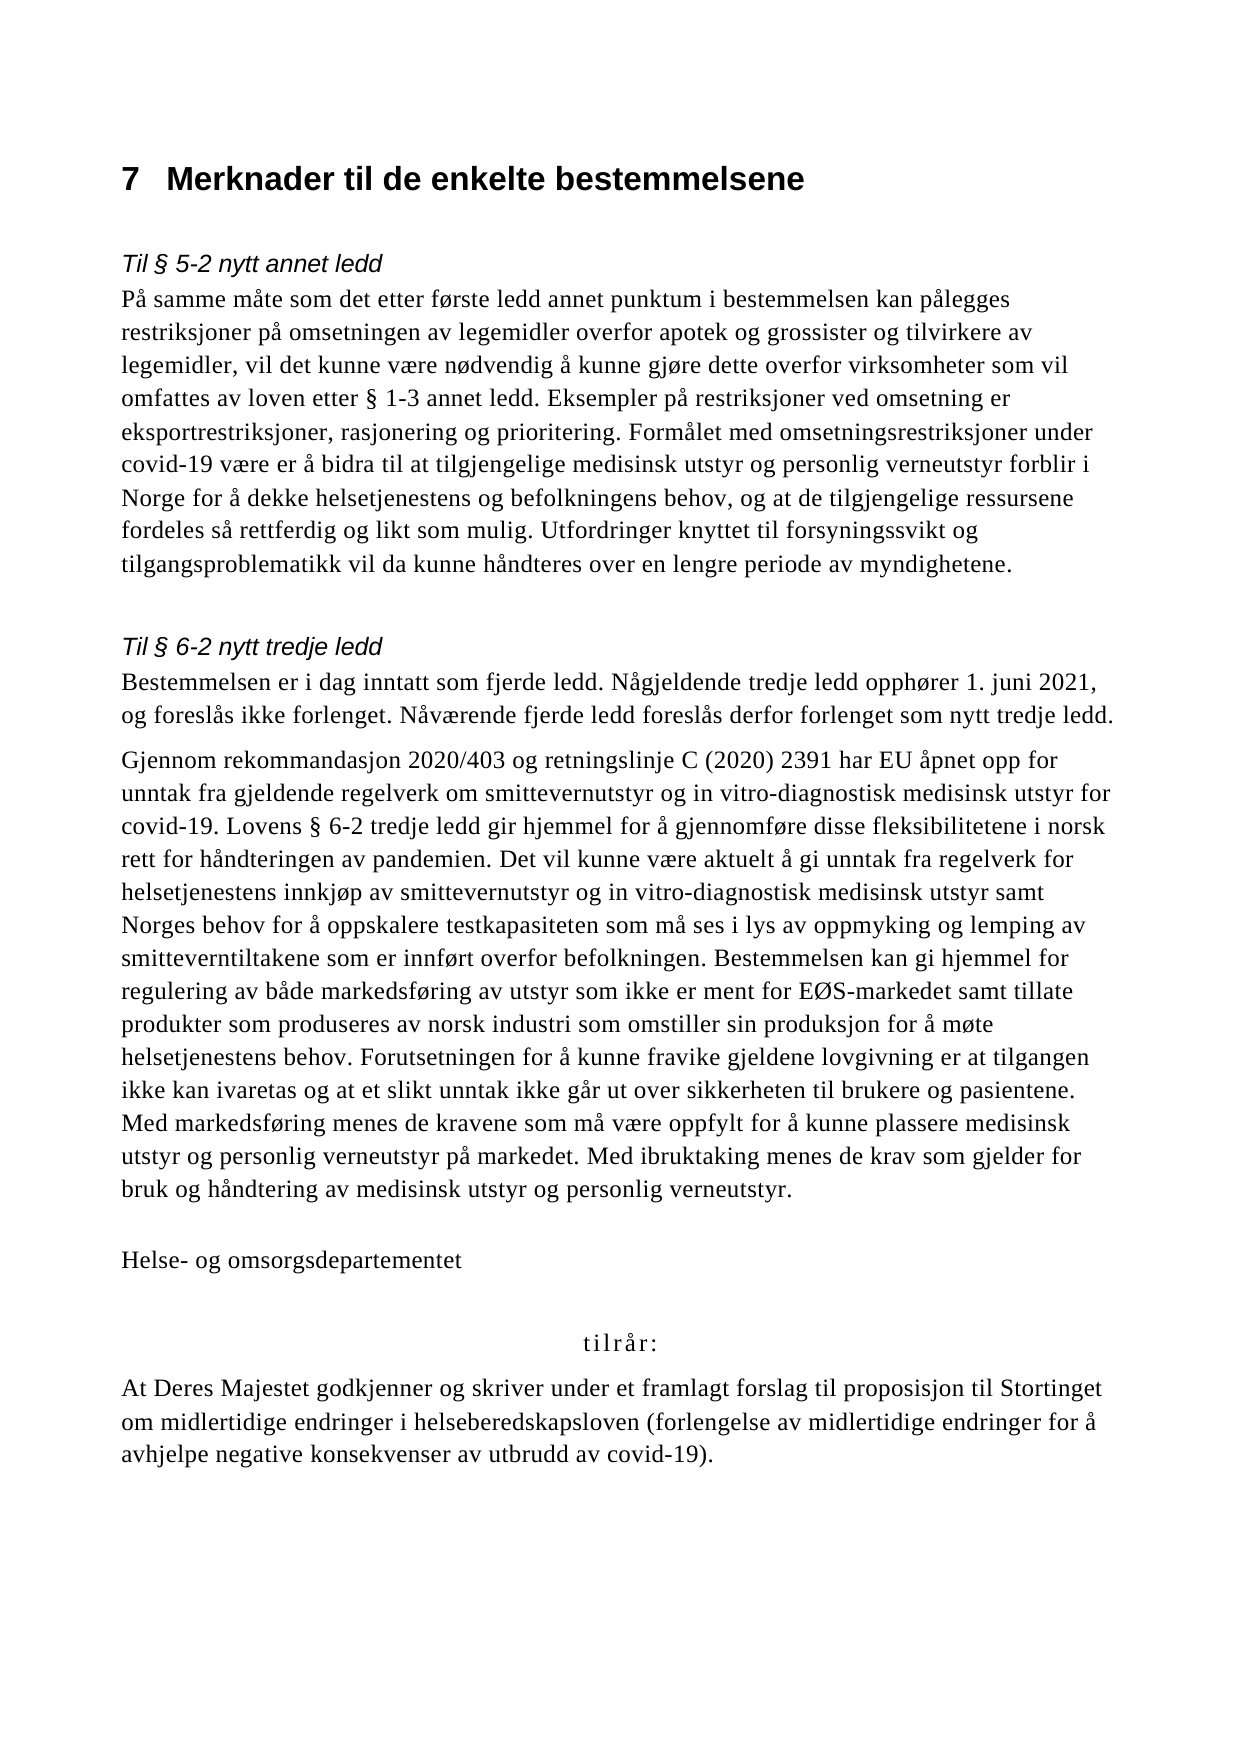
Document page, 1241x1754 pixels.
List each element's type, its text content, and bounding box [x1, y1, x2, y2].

text Gjennom rekommandasjon 2020/403 og retningslinje C (2020) 2391 har EU åpnet opp for unntak fra gjeldende regelverk om smittevernutstyr og in vitro-diagnostisk medisinsk utstyr for covid-19. Lovens § 6-2 tredje ledd gir hjemmel for å gjennomføre disse fleksibilitetene i norsk rett for håndteringen av pandemien. Det vil kunne være aktuelt å gi unntak fra regelverk for helsetjenestens innkjøp av smittevernutstyr og in vitro-diagnostisk medisinsk utstyr samt Norges behov for å oppskalere testkapasiteten som må ses i lys av oppmyking og lemping av smitteverntiltakene som er innført overfor befolkningen. Bestemmelsen kan gi hjemmel for regulering av både markedsføring av utstyr som ikke er ment for EØS-markedet samt tillate produkter som produseres av norsk industri som omstiller sin produksjon for å møte helsetjenestens behov. Forutsetningen for å kunne fravike gjeldene lovgivning er at tilgangen ikke kan ivaretas og at et slikt unntak ikke går ut over sikkerheten til brukere og pasientene. Med markedsføring menes de kravene som må være oppfylt for å kunne plassere medisinsk utstyr og personlig verneutstyr på markedet. Med ibruktaking menes de krav som gjelder for bruk og håndtering av medisinsk utstyr og personlig verneutstyr. [121, 745, 1119, 1203]
subtitle Merknader til de enkelte bestemmelsene [121, 159, 1119, 198]
text Helse- og omsorgsdepartementet [121, 1245, 1119, 1274]
text Bestemmelsen er i dag inntatt som fjerde ledd. Någjeldende tredje ledd opphører 1. juni 2021, og foreslås ikke forlenget. Nåværende fjerde ledd foreslås derfor forlenget som nytt tredje ledd. [121, 667, 1119, 728]
text At Deres Majestet godkjenner og skriver under et framlagt forslag til proposisjon til Stortinget om midlertidige endringer i helseberedskapsloven (forlengelse av midlertidige endringer for å avhjelpe negative konsekvenser av utbrudd av covid-19). [121, 1373, 1119, 1468]
text tilrår: [121, 1328, 1119, 1357]
text Til § 5-2 nytt annet ledd [121, 249, 1119, 278]
text På samme måte som det etter første ledd annet punktum i bestemmelsen kan pålegges restriksjoner på omsetningen av legemidler overfor apotek og grossister og tilvirkere av legemidler, vil det kunne være nødvendig å kunne gjøre dette overfor virksomheter som vil omfattes av loven etter § 1-3 annet ledd. Eksempler på restriksjoner ved omsetning er eksportrestriksjoner, rasjonering og prioritering. Formålet med omsetningsrestriksjoner under covid-19 være er å bidra til at tilgjengelige medisinsk utstyr og personlig verneutstyr forblir i Norge for å dekke helsetjenestens og befolkningens behov, og at de tilgjengelige ressursene fordeles så rettferdig og likt som mulig. Utfordringer knyttet til forsyningssvikt og tilgangsproblematikk vil da kunne håndteres over en lengre periode av myndighetene. [121, 284, 1119, 577]
text Til § 6-2 nytt tredje ledd [121, 632, 1119, 660]
